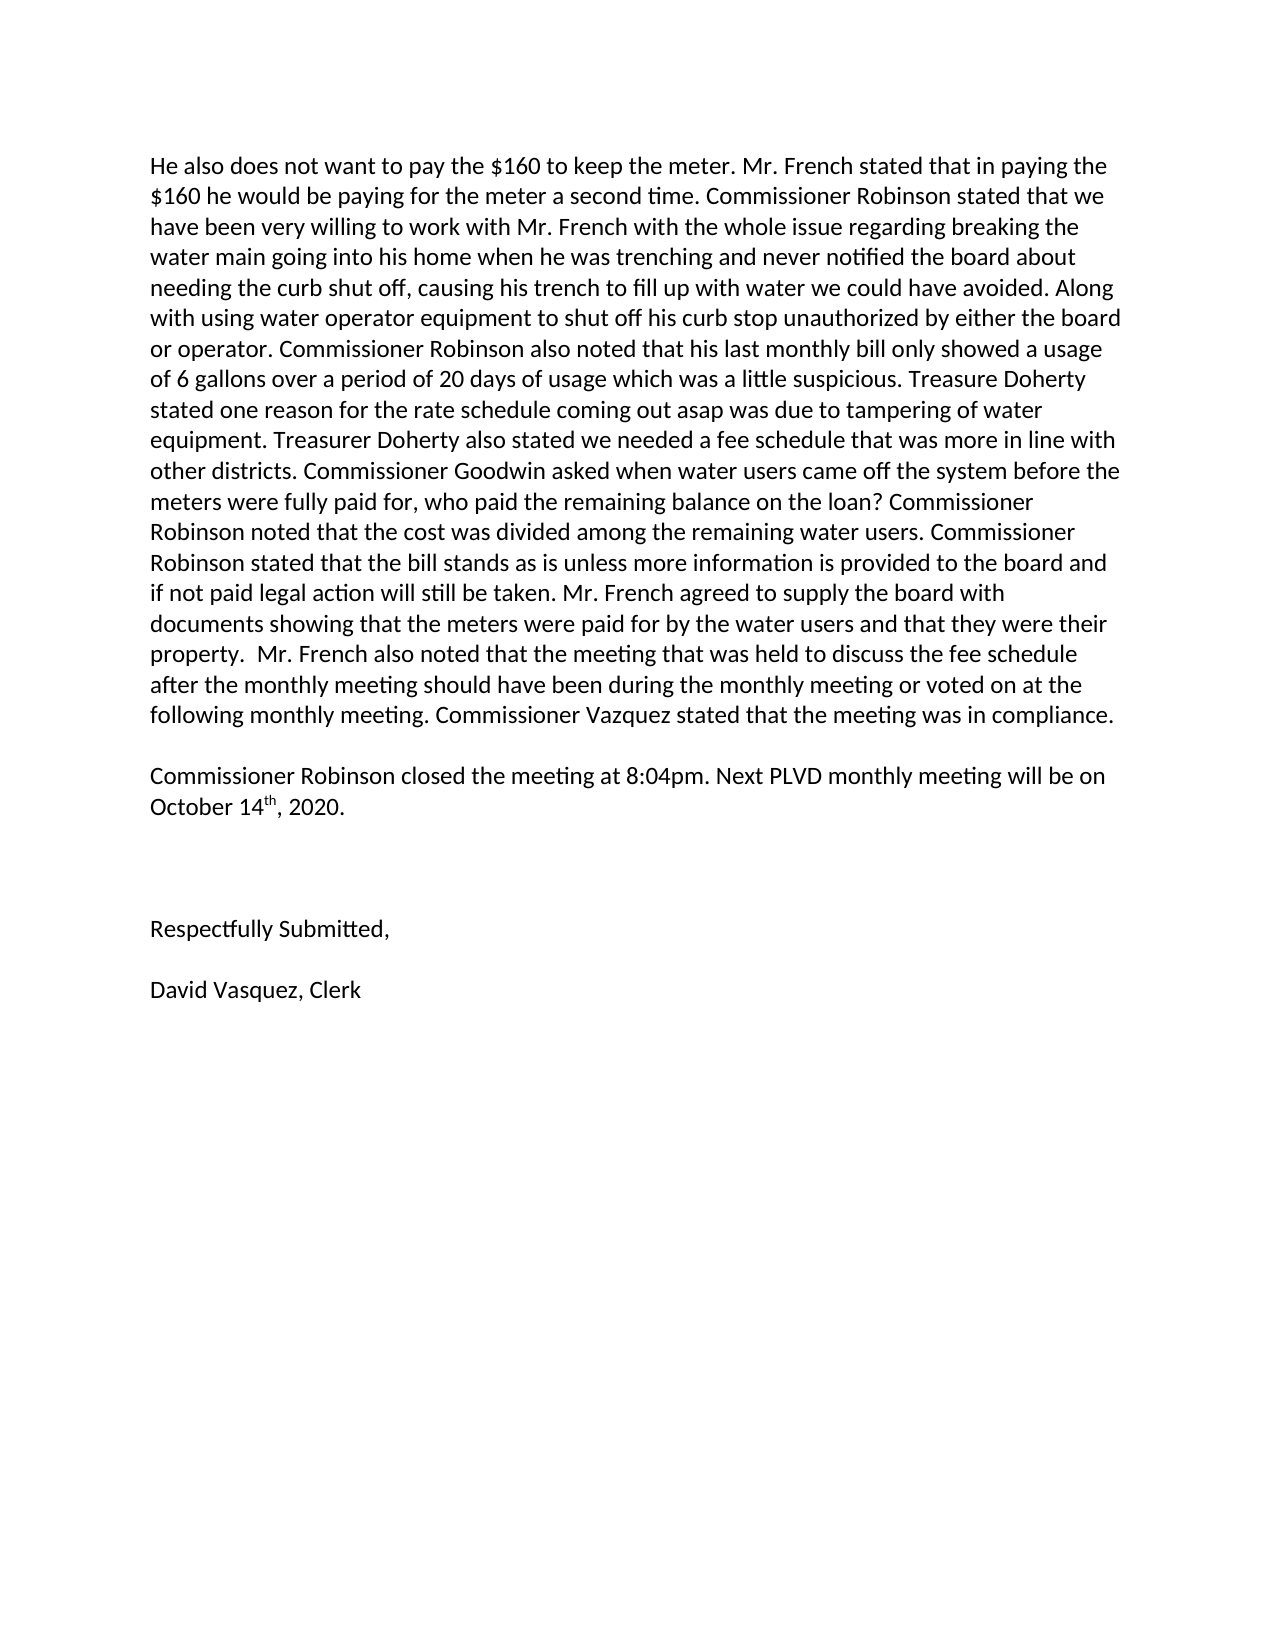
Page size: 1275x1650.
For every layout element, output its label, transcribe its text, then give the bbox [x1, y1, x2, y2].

text Commissioner Robinson closed the meeting at 8:04pm. Next PLVD monthly meeting will be on October 14th, 2020. [150, 760, 1125, 821]
text David Vasquez, Clerk [150, 974, 1125, 1004]
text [150, 150, 1125, 730]
text Respectfully Submitted, [150, 913, 1125, 943]
